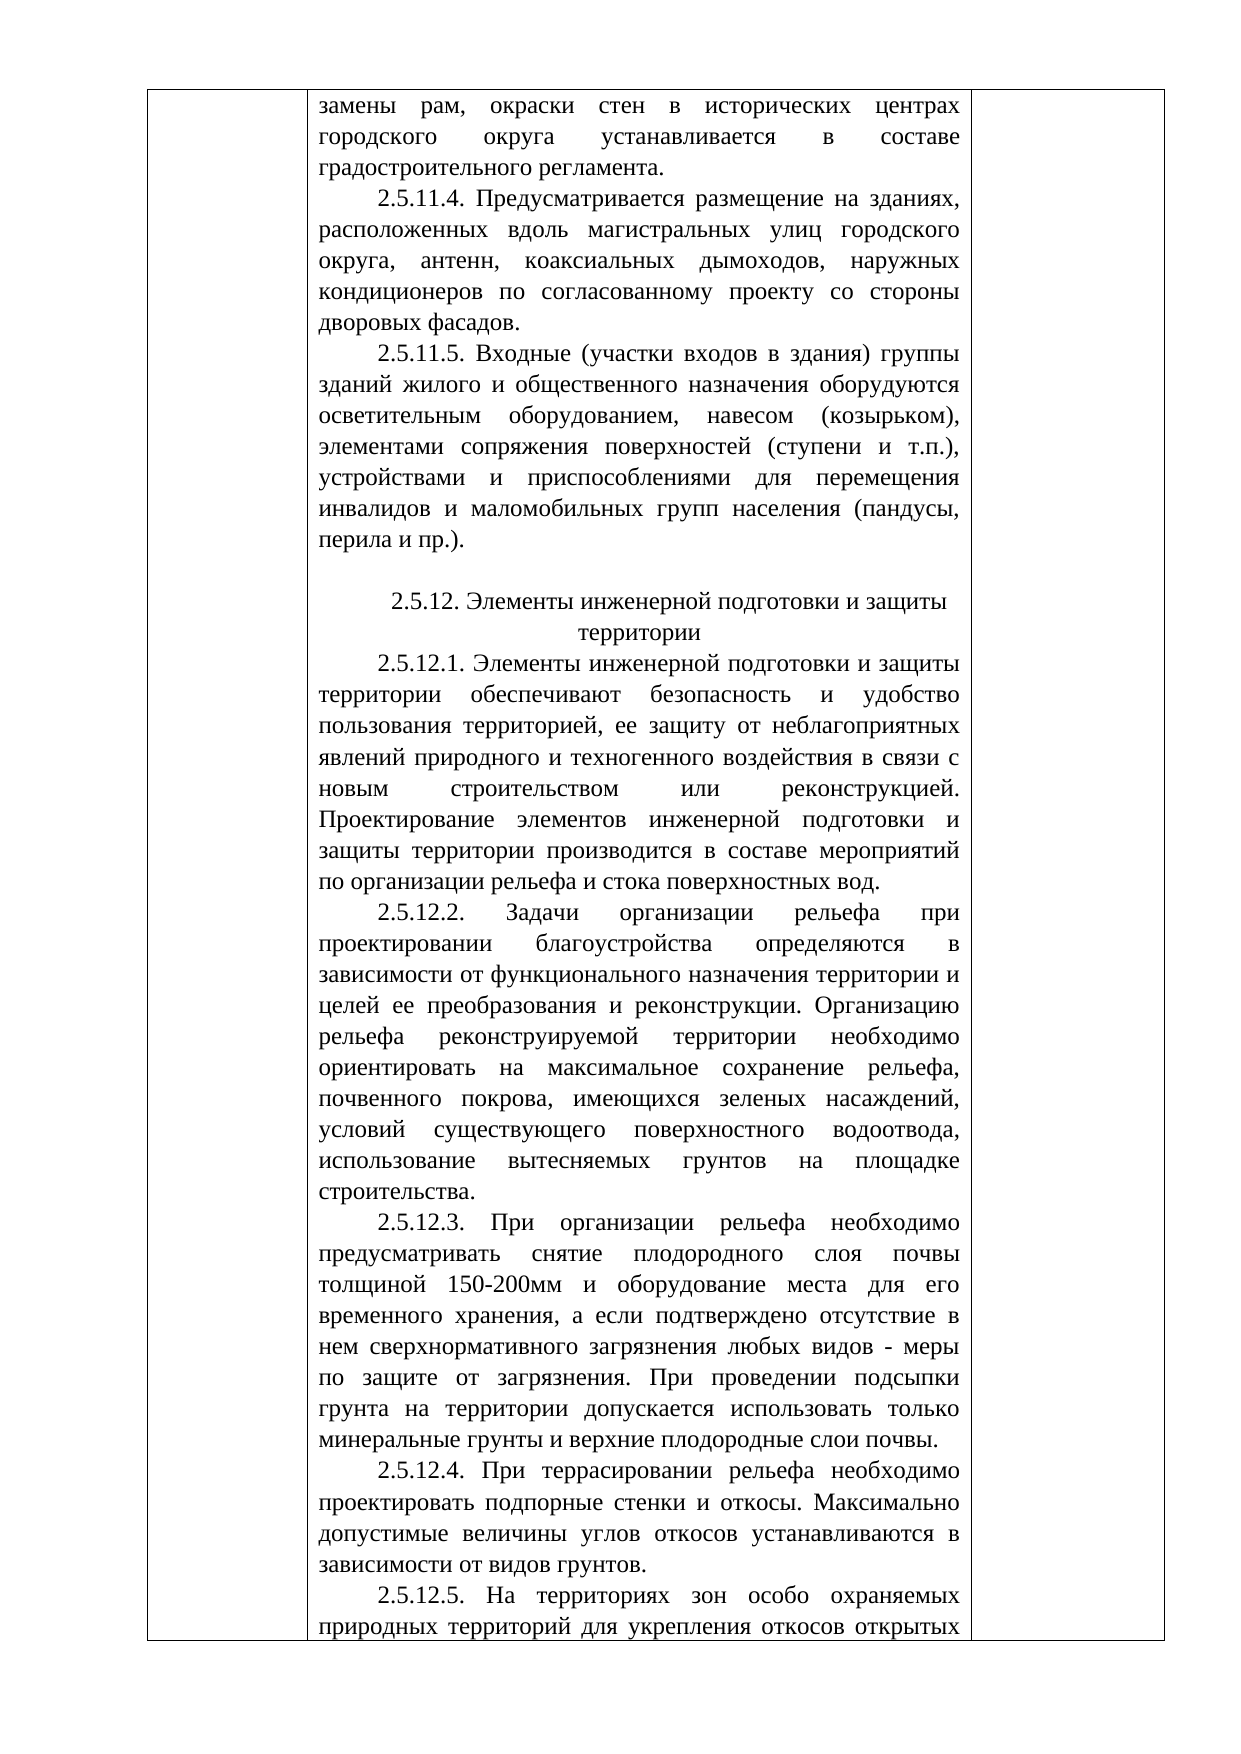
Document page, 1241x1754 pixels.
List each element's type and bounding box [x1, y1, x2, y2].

table_cell [972, 90, 1164, 1639]
table_cell [148, 90, 307, 1639]
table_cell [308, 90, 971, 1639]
